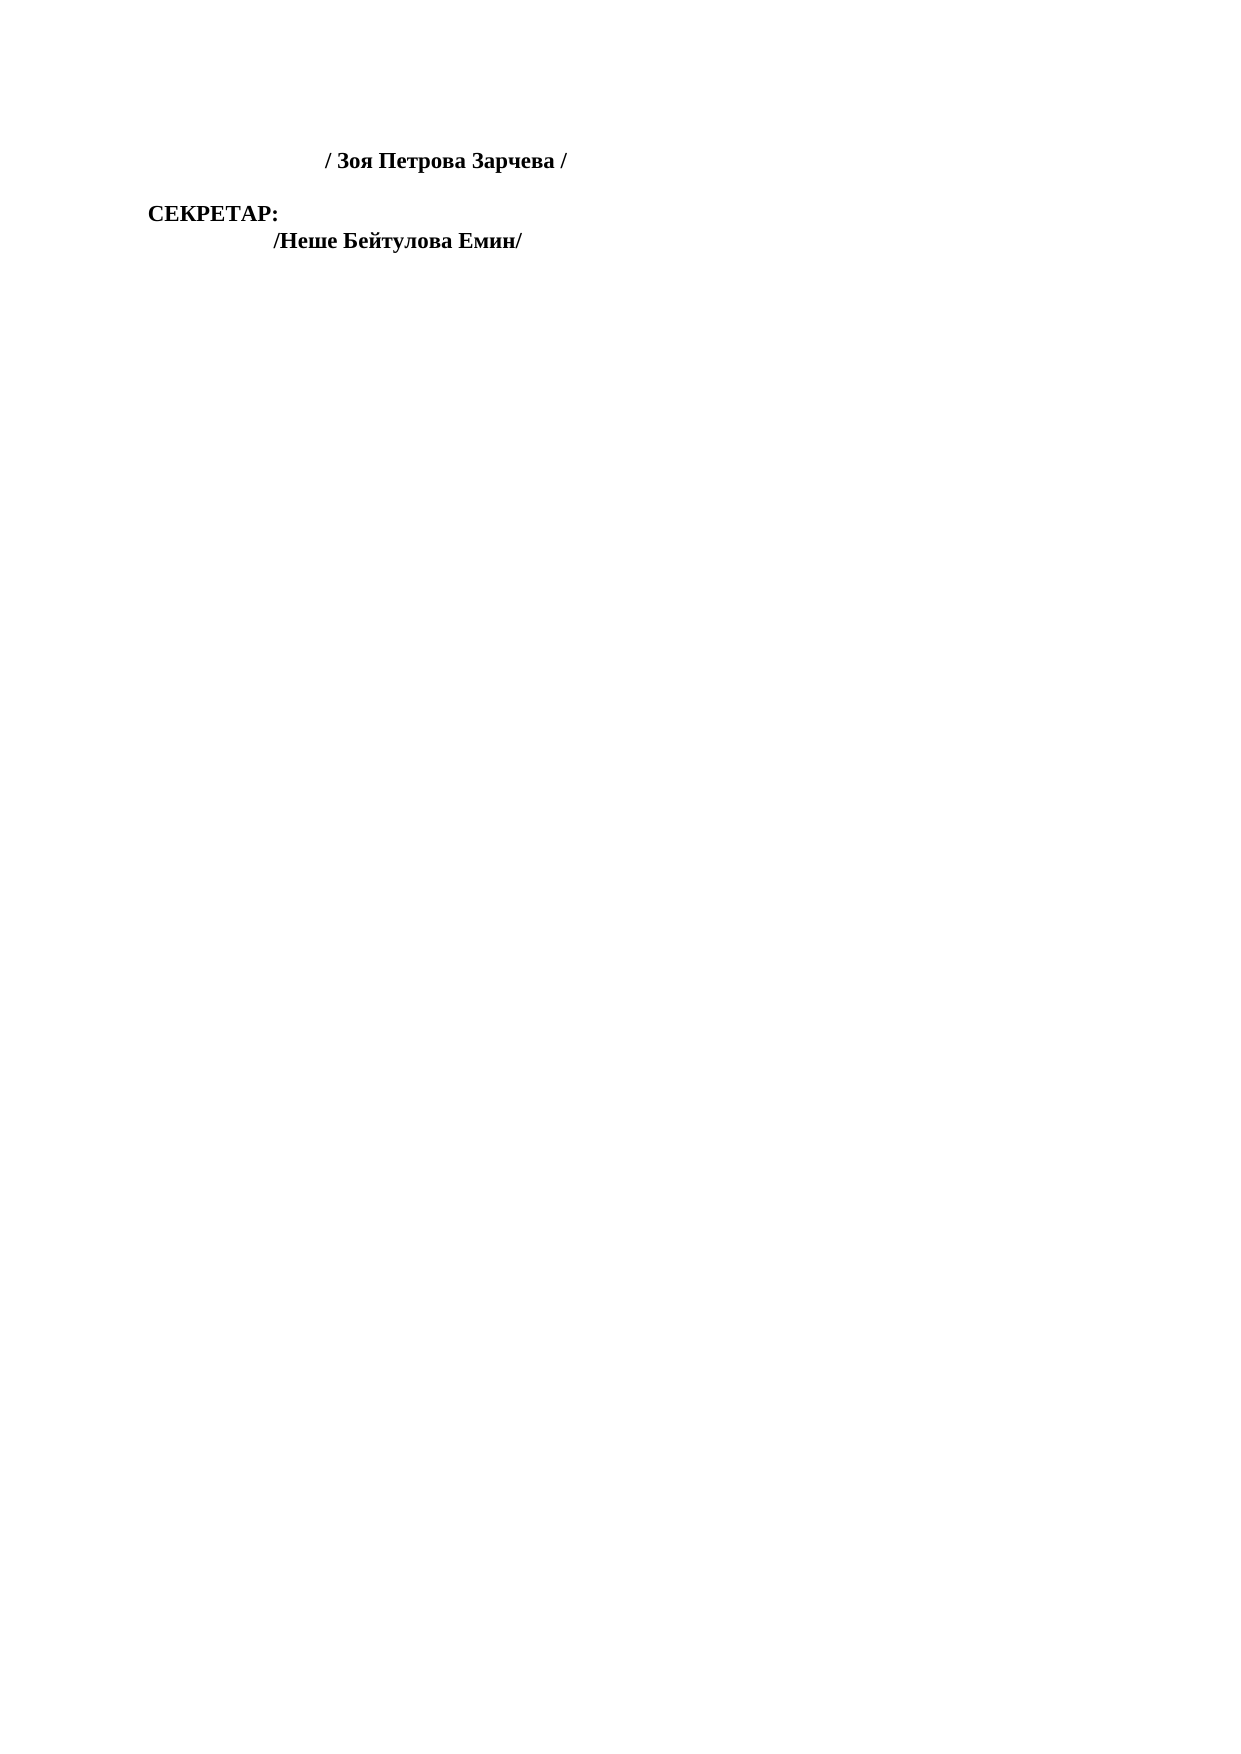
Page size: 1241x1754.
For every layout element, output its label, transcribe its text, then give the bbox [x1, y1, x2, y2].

text / Зоя Петрова Зарчева / [148, 148, 1152, 174]
text /Неше Бейтулова Емин/ [148, 227, 1152, 253]
text СЕКРЕТАР: [148, 200, 1152, 227]
